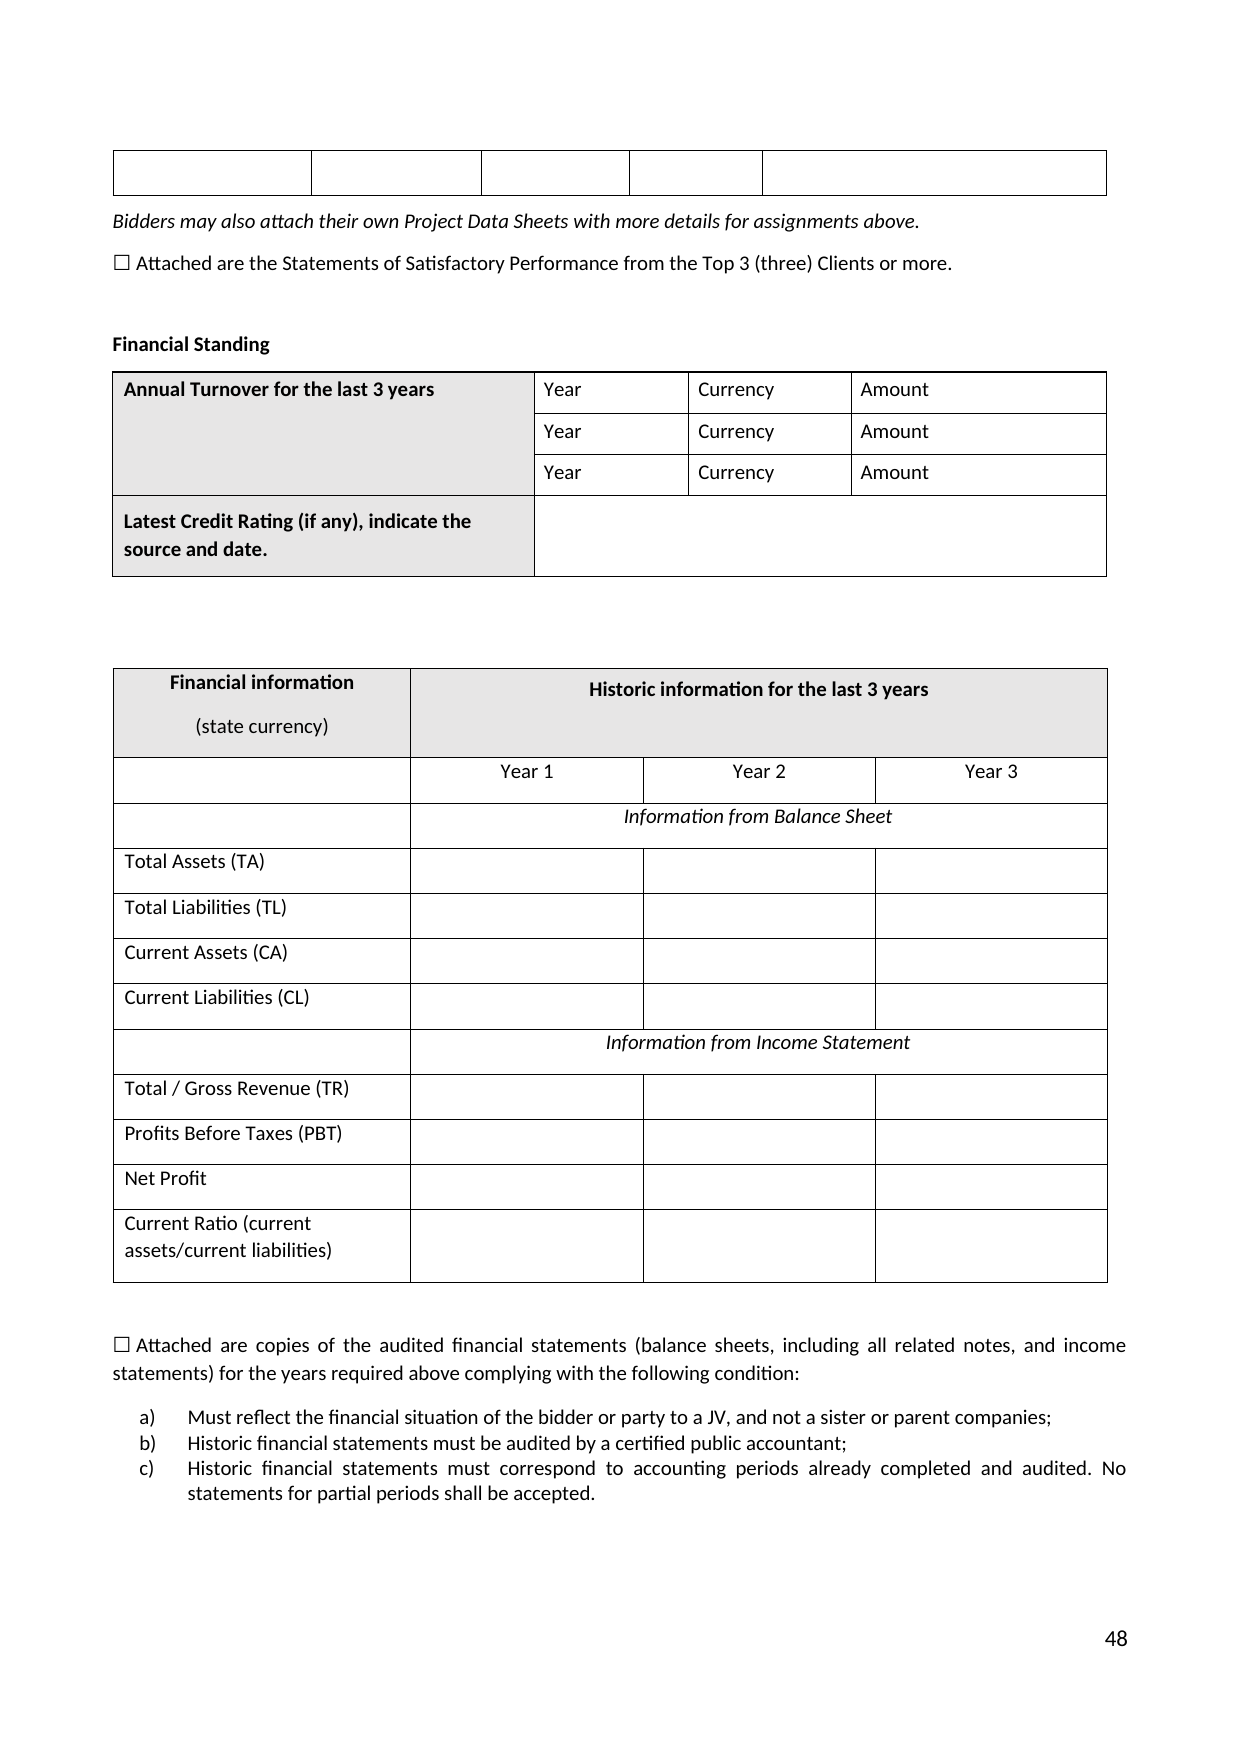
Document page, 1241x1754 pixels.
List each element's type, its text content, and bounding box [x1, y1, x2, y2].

table_cell [763, 151, 1106, 195]
list Must reflect the financial situation of the bidder or party to a JV, and not a sister or parent companies; [139, 1404, 1128, 1430]
table_cell Currency [689, 455, 851, 495]
table_cell [876, 894, 1107, 938]
table_header Currency [689, 373, 851, 413]
table_cell Year 2 [644, 758, 875, 802]
table_cell [644, 939, 875, 983]
table_cell [644, 894, 875, 938]
table_cell [644, 1120, 875, 1164]
table_cell Amount [852, 455, 1106, 495]
table_cell Information from Income Statement [411, 1030, 1107, 1074]
table_cell Year [535, 455, 688, 495]
list Historic financial statements must be audited by a certified public accountant; [139, 1430, 1128, 1455]
table_header Amount [852, 373, 1106, 413]
table_header Year [535, 373, 688, 413]
table_cell Total / Gross Revenue (TR) [114, 1075, 410, 1119]
table_cell [876, 1210, 1107, 1282]
table_cell [482, 151, 629, 195]
table_cell [114, 1030, 410, 1074]
table_cell [644, 1210, 875, 1282]
table_cell [411, 1120, 643, 1164]
table_cell [411, 1210, 643, 1282]
table_cell [644, 1075, 875, 1119]
table_cell Total Liabilities (TL) [114, 894, 410, 938]
table_cell Current Ratio (current assets/current liabilities) [114, 1210, 410, 1282]
table_cell Profits Before Taxes (PBT) [114, 1120, 410, 1164]
table_cell [411, 1075, 643, 1119]
table_cell [644, 849, 875, 893]
table_cell [876, 1165, 1107, 1209]
table_cell [876, 1075, 1107, 1119]
table_cell [114, 758, 410, 802]
table_cell [312, 151, 481, 195]
table_cell Year [535, 414, 688, 454]
table_header Historic information for the last 3 years [411, 669, 1107, 757]
table_cell Information from Balance Sheet [411, 804, 1107, 848]
text Attached are the Statements of Satisfactory Performance from the Top 3 (three) Clients or more. [112, 248, 1128, 277]
table_cell [644, 984, 875, 1028]
table_cell Current Assets (CA) [114, 939, 410, 983]
table_cell Total Assets (TA) [114, 849, 410, 893]
text Bidders may also attach their own Project Data Sheets with more details for assignments above. [112, 208, 1128, 234]
list Historic financial statements must correspond to accounting periods already completed and audited. No statements for partial periods shall be accepted. [139, 1455, 1128, 1506]
table_header Annual Turnover for the last 3 years [113, 373, 534, 495]
text Attached are copies of the audited financial statements (balance sheets, including all related notes, and income statements) for the years required above complying with the following condition: [112, 1330, 1128, 1386]
table_cell Amount [852, 414, 1106, 454]
table_cell Year 3 [876, 758, 1107, 802]
table_cell [411, 939, 643, 983]
table_cell [876, 849, 1107, 893]
table_cell [411, 984, 643, 1028]
table_cell [114, 804, 410, 848]
table_cell [876, 939, 1107, 983]
table_cell Currency [689, 414, 851, 454]
table_cell [535, 496, 1106, 576]
table_cell [630, 151, 762, 195]
table_cell [114, 151, 311, 195]
table_cell [411, 849, 643, 893]
table_cell Year 1 [411, 758, 643, 802]
table_cell [876, 984, 1107, 1028]
text Financial Standing [112, 331, 1128, 357]
table_cell [411, 1165, 643, 1209]
table_cell [411, 894, 643, 938]
table_cell Current Liabilities (CL) [114, 984, 410, 1028]
table_cell [644, 1165, 875, 1209]
table_cell Latest Credit Rating (if any), indicate the source and date. [113, 496, 534, 576]
table_cell Net Profit [114, 1165, 410, 1209]
table_header Financial information (state currency) [114, 669, 410, 757]
table_cell [876, 1120, 1107, 1164]
